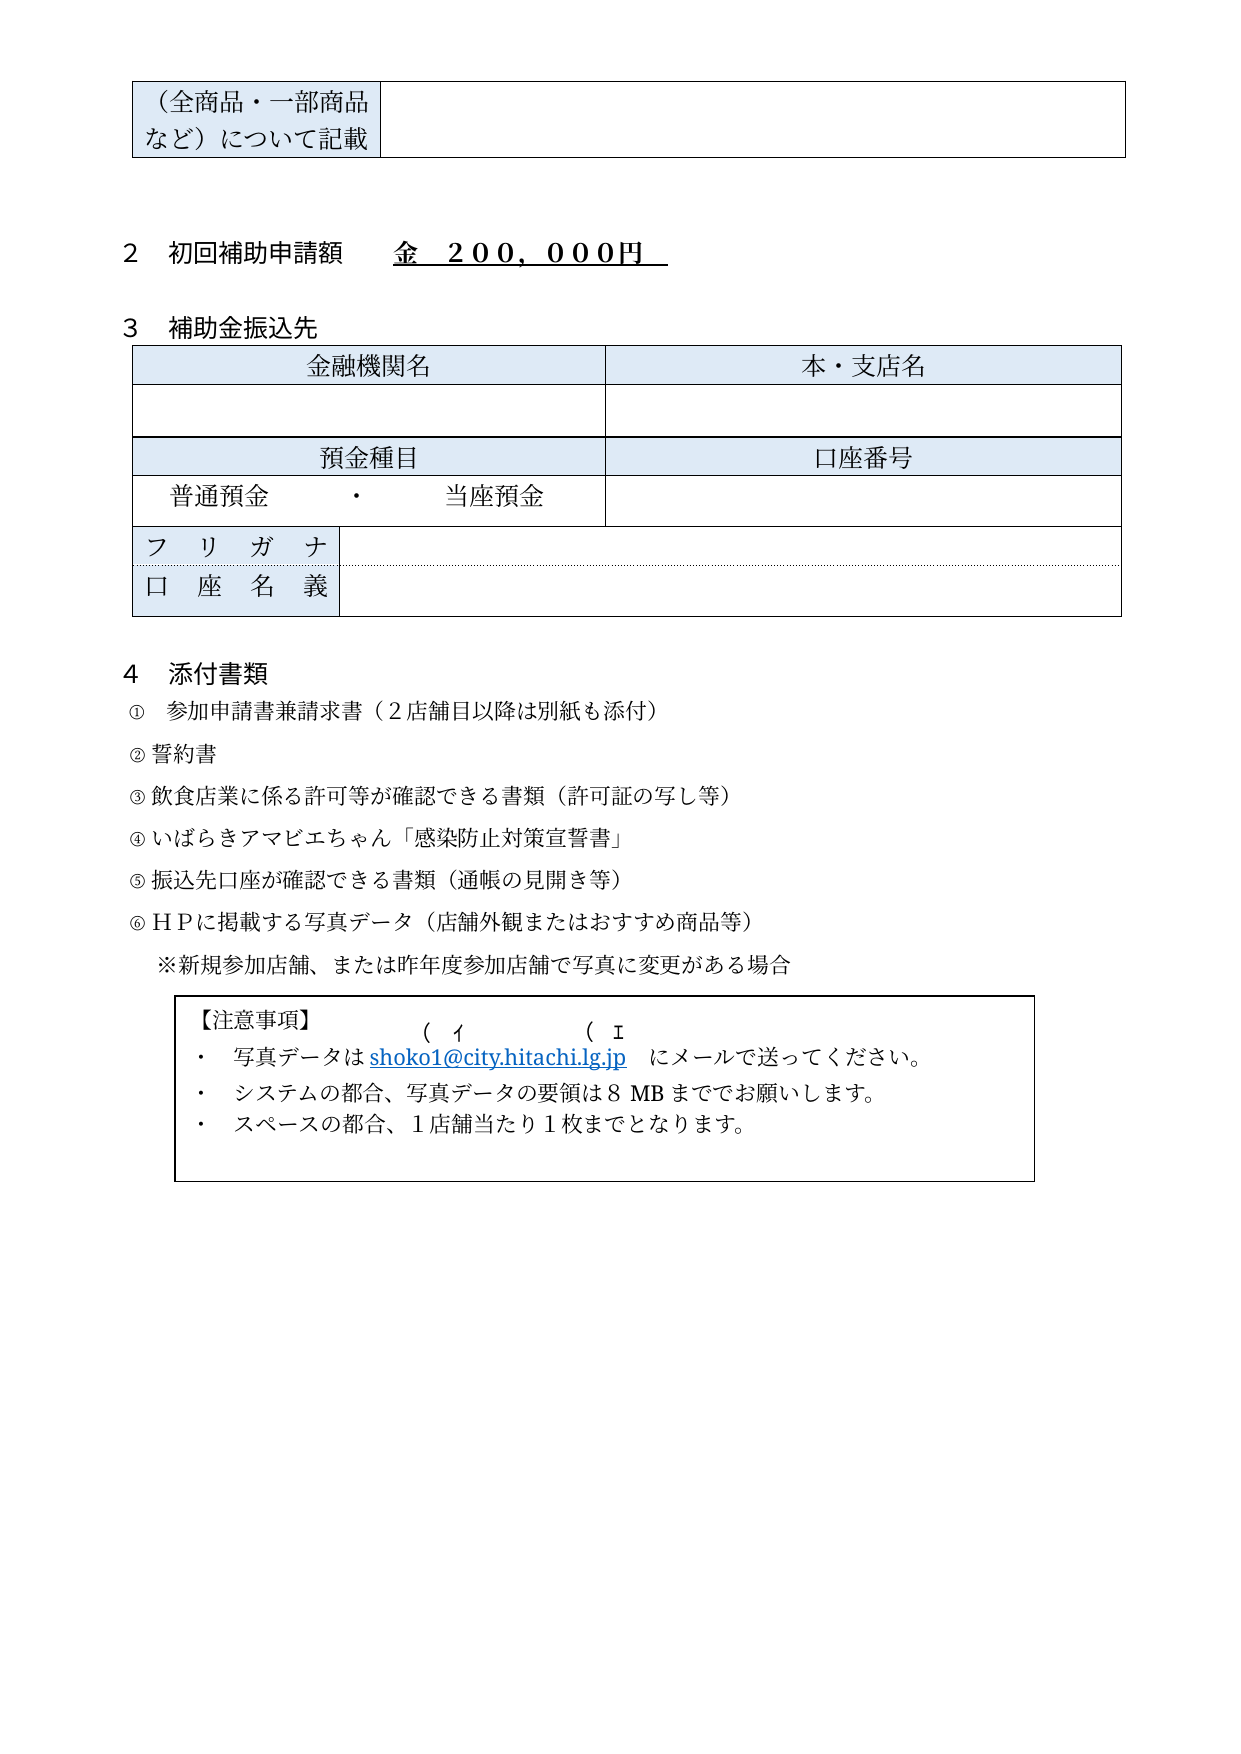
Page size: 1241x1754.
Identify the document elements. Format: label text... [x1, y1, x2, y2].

table_cell 預金種目 [133, 438, 605, 475]
text ４ 添付書類 [118, 654, 1122, 692]
text 振込先口座が確認できる書類（通帳の見開き等） [118, 860, 1122, 898]
table_cell [381, 82, 1125, 157]
table_cell [133, 385, 605, 436]
table_cell [606, 476, 1121, 526]
table_cell [340, 527, 1121, 564]
text ２ 初回補助申請額 金 ２００，０００円 [118, 233, 1122, 270]
table_cell 普通預金 ・ 当座預金 [133, 476, 605, 526]
text 飲食店業に係る許可等が確認できる書類（許可証の写し等） [118, 776, 1122, 813]
table_header 金融機関名 [133, 346, 605, 384]
text ３ 補助金振込先 [118, 308, 1122, 345]
list 参加申請書兼請求書（２店舗目以降は別紙も添付） [128, 692, 1122, 729]
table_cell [133, 82, 380, 157]
table_cell [340, 565, 1121, 616]
table_cell フリガナ [133, 527, 339, 564]
text いばらきアマビエちゃん「感染防止対策宣誓書」 [118, 818, 1122, 856]
text ＨＰに掲載する写真データ（店舗外観またはおすすめ商品等） [129, 903, 1122, 940]
text ※新規参加店舗、または昨年度参加店舗で写真に変更がある場合 [129, 945, 1122, 982]
table_header 本・支店名 [606, 346, 1121, 384]
text 誓約書 [118, 734, 1122, 771]
table_cell 口座番号 [606, 438, 1121, 475]
table_cell [606, 385, 1121, 436]
table_cell 口座名義 [133, 565, 339, 616]
